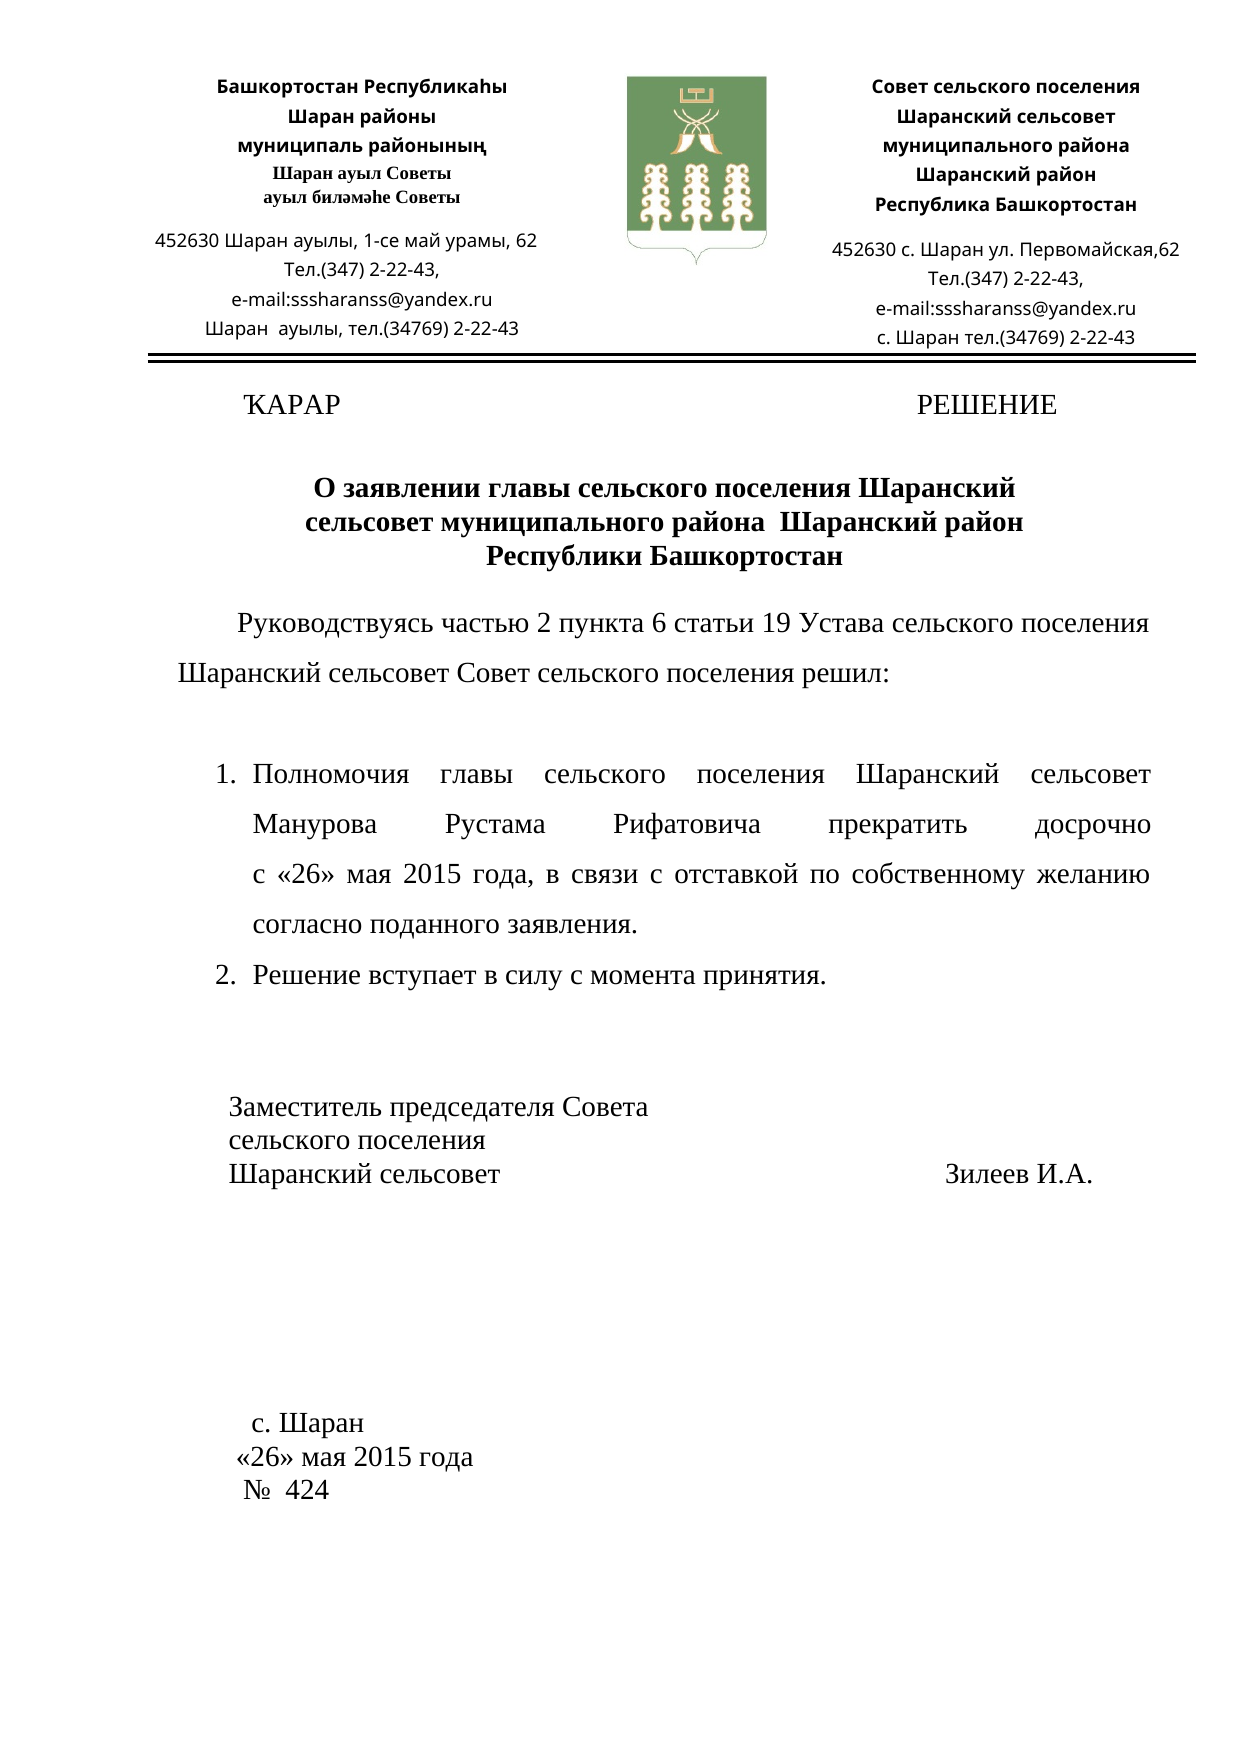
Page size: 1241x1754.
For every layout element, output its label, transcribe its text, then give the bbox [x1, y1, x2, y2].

table_header Совет сельского поселения Шаранский сельсовет муниципального района Шаранский район Республика Башкортостан 452630 с. Шаран ул. Первомайская,62 Тел.(347) 2-22-43, e-mail:sssharanss@yandex.ru с. Шаран тел.(34769) 2-22-43 [816, 74, 1196, 353]
text Руководствуясь частью 2 пункта 6 статьи 19 Устава сельского поселения Шаранский сельсовет Совет сельского поселения решил: [177, 605, 1152, 689]
text Заместитель председателя Совета [177, 1089, 1152, 1122]
table_header Башкортостан Республикаһы Шаран районы муниципаль районының Шаран ауыл Советы ауыл биләмәһе Советы 452630 Шаран ауылы, 1-се май урамы, 62 Тел.(347) 2-22-43, e-mail:sssharanss@yandex.ru Шаран ауылы, тел.(34769) 2-22-43 [148, 74, 576, 353]
text № 424 [177, 1472, 1152, 1506]
list Решение вступает в силу с момента принятия. [215, 957, 1152, 991]
text сельского поселения [177, 1122, 1152, 1156]
text ҠАРАР РЕШЕНИЕ [177, 387, 1152, 420]
text сельсовет муниципального района Шаранский район [177, 504, 1152, 538]
list Полномочия главы сельского поселения Шаранский сельсовет Манурова Рустама Рифатовича прекратить досрочно с «26» мая 2015 года, в связи с отставкой по собственному желанию согласно поданного заявления. [215, 756, 1152, 940]
picture [624, 73, 768, 266]
text Шаранский сельсовет Зилеев И.А. [177, 1156, 1152, 1189]
text с. Шаран [177, 1405, 1152, 1439]
text «26» мая 2015 года [177, 1439, 1152, 1472]
text Республики Башкортостан [177, 538, 1152, 571]
table_header [576, 74, 816, 353]
text О заявлении главы сельского поселения Шаранский [177, 471, 1152, 504]
